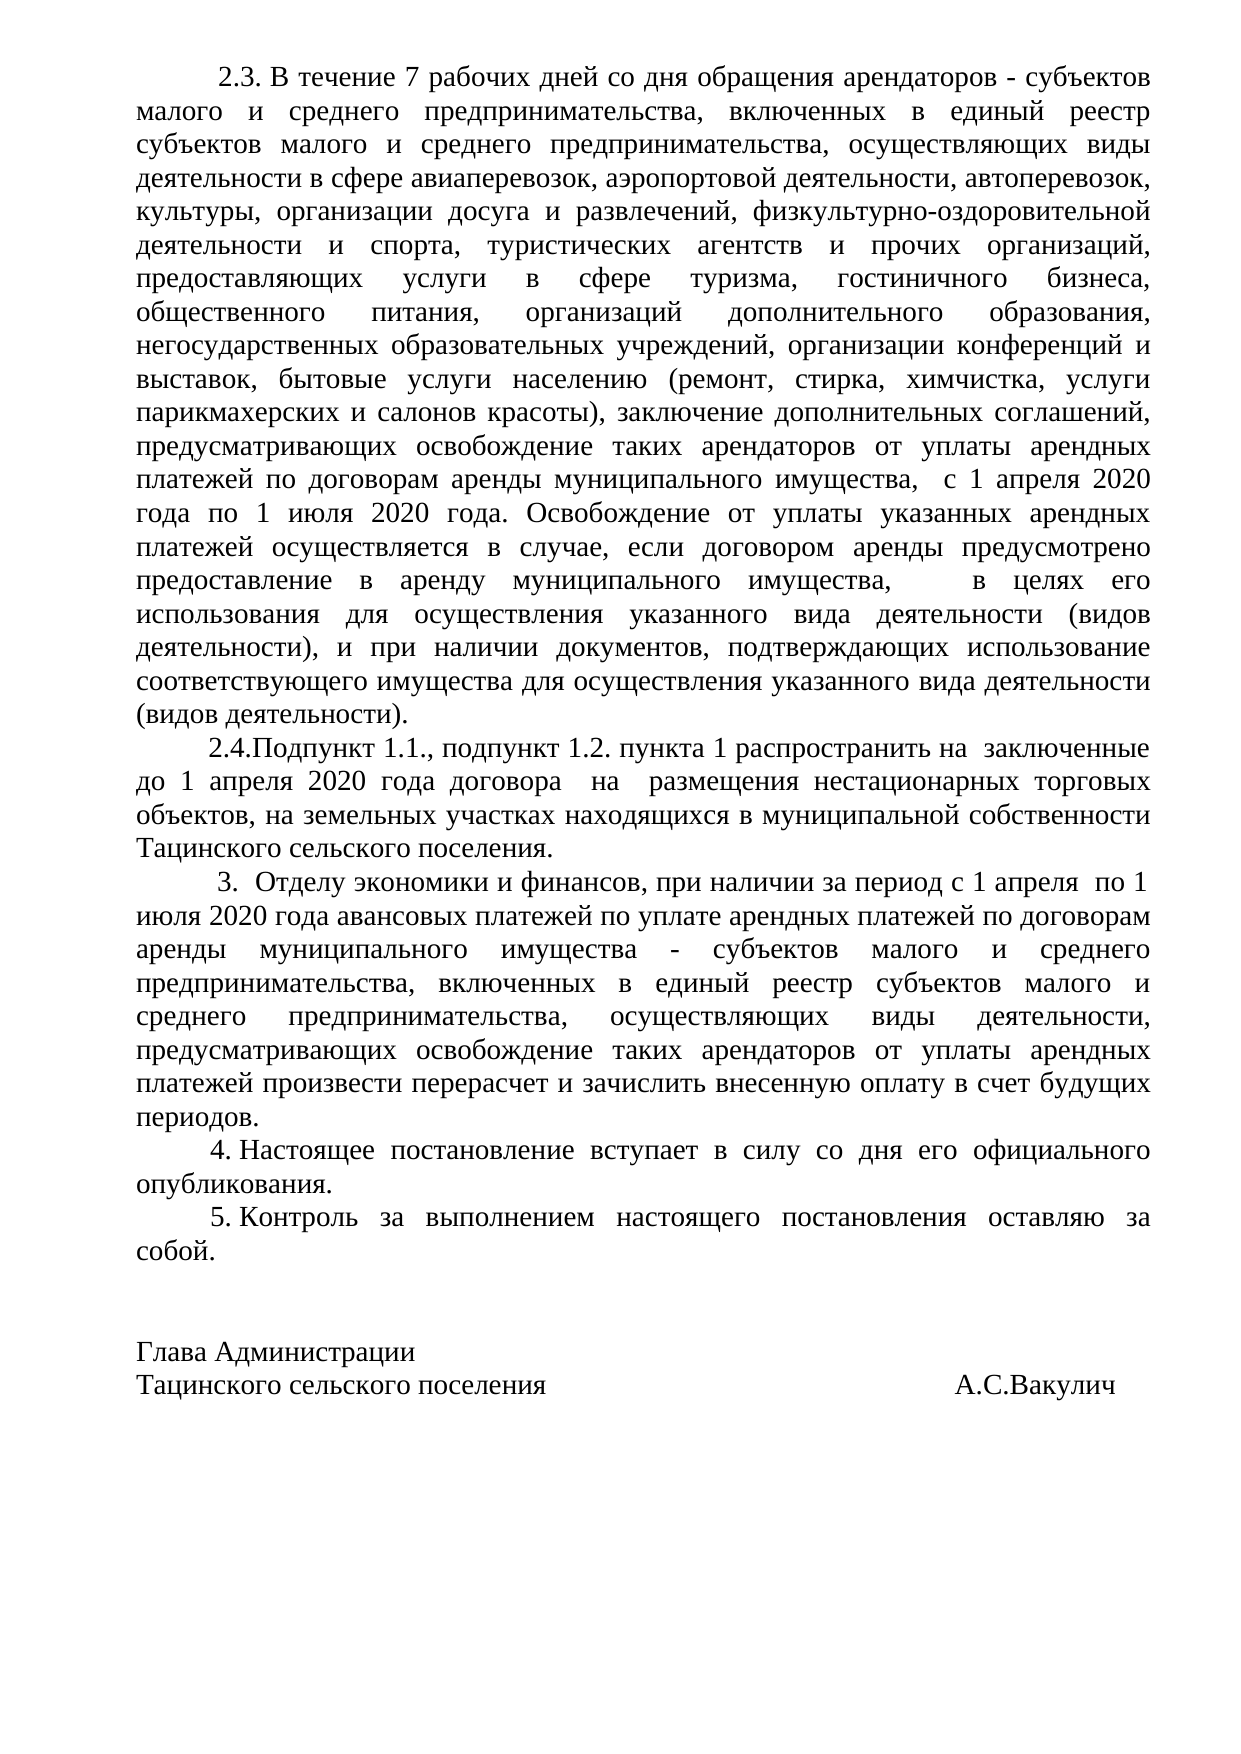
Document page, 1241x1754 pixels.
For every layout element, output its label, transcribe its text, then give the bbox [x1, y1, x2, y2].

text 3. Отделу экономики и финансов, при наличии за период с 1 апреля по 1 июля 2020 года авансовых платежей по уплате арендных платежей по договорам аренды муниципального имущества - субъектов малого и среднего предпринимательства, включенных в единый реестр субъектов малого и среднего предпринимательства, осуществляющих виды деятельности, предусматривающих освобождение таких арендаторов от уплаты арендных платежей произвести перерасчет и зачислить внесенную оплату в счет будущих периодов. [136, 864, 1152, 1132]
text 5. Контроль за выполнением настоящего постановления оставляю за собой. [136, 1199, 1152, 1267]
text 2.4.Подпункт 1.1., подпункт 1.2. пункта 1 распространить на заключенные до 1 апреля 2020 года договора на размещения нестационарных торговых объектов, на земельных участках находящихся в муниципальной собственности Тацинского сельского поселения. [136, 730, 1152, 864]
text 4. Настоящее постановление вступает в силу со дня его официального опубликования. [136, 1132, 1152, 1199]
text 2.3. В течение 7 рабочих дней со дня обращения арендаторов - субъектов малого и среднего предпринимательства, включенных в единый реестр субъектов малого и среднего предпринимательства, осуществляющих виды деятельности в сфере авиаперевозок, аэропортовой деятельности, автоперевозок, культуры, организации досуга и развлечений, физкультурно-оздоровительной деятельности и спорта, туристических агентств и прочих организаций, предоставляющих услуги в сфере туризма, гостиничного бизнеса, общественного питания, организаций дополнительного образования, негосударственных образовательных учреждений, организации конференций и выставок, бытовые услуги населению (ремонт, стирка, химчистка, услуги парикмахерских и салонов красоты), заключение дополнительных соглашений, предусматривающих освобождение таких арендаторов от уплаты арендных платежей по договорам аренды муниципального имущества, с 1 апреля 2020 года по 1 июля 2020 года. Освобождение от уплаты указанных арендных платежей осуществляется в случае, если договором аренды предусмотрено предоставление в аренду муниципального имущества, в целях его использования для осуществления указанного вида деятельности (видов деятельности), и при наличии документов, подтверждающих использование соответствующего имущества для осуществления указанного вида деятельности (видов деятельности). [136, 59, 1152, 730]
text Глава Администрации [136, 1334, 1152, 1367]
text Тацинского сельского поселения А.С.Вакулич [136, 1367, 1152, 1401]
